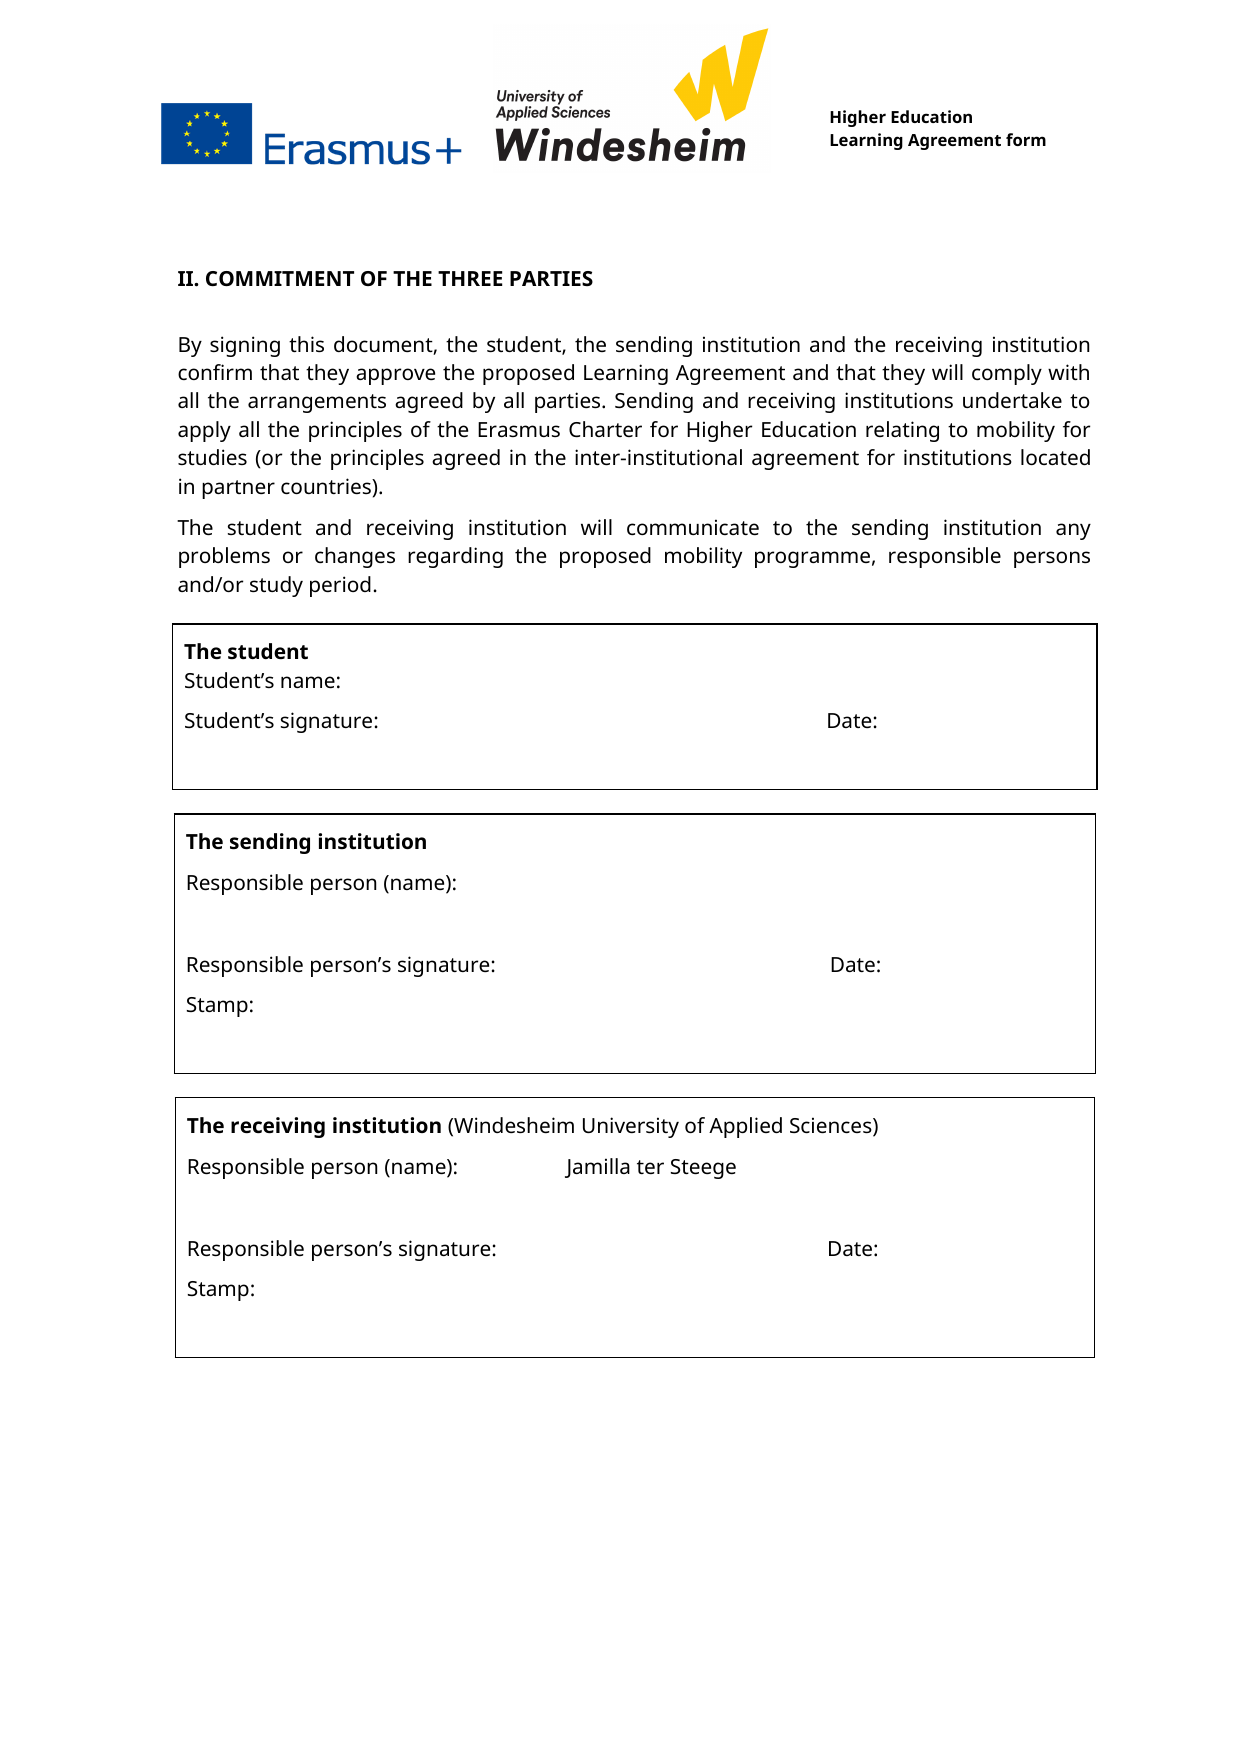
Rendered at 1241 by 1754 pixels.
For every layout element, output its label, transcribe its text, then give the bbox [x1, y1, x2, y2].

picture [493, 24, 772, 173]
picture [161, 103, 462, 165]
table_header The sending institution Responsible person (name): Responsible person’s signature: Date: Stamp: [175, 815, 1095, 1072]
table_header The receiving institution (Windesheim University of Applied Sciences) Responsible person (name): Jamilla ter Steege Responsible person’s signature: Date: Stamp: [176, 1098, 1094, 1356]
text II. COMMITMENT OF THE THREE PARTIES [177, 264, 1092, 292]
text The student and receiving institution will communicate to the sending institution any problems or changes regarding the proposed mobility programme, responsible persons and/or study period. [177, 513, 1092, 598]
table_header The student Student’s name: Student’s signature: Date: [173, 625, 1096, 788]
text By signing this document, the student, the sending institution and the receiving institution confirm that they approve the proposed Learning Agreement and that they will comply with all the arrangements agreed by all parties. Sending and receiving institutions undertake to apply all the principles of the Erasmus Charter for Higher Education relating to mobility for studies (or the principles agreed in the inter-institutional agreement for institutions located in partner countries). [177, 330, 1092, 500]
